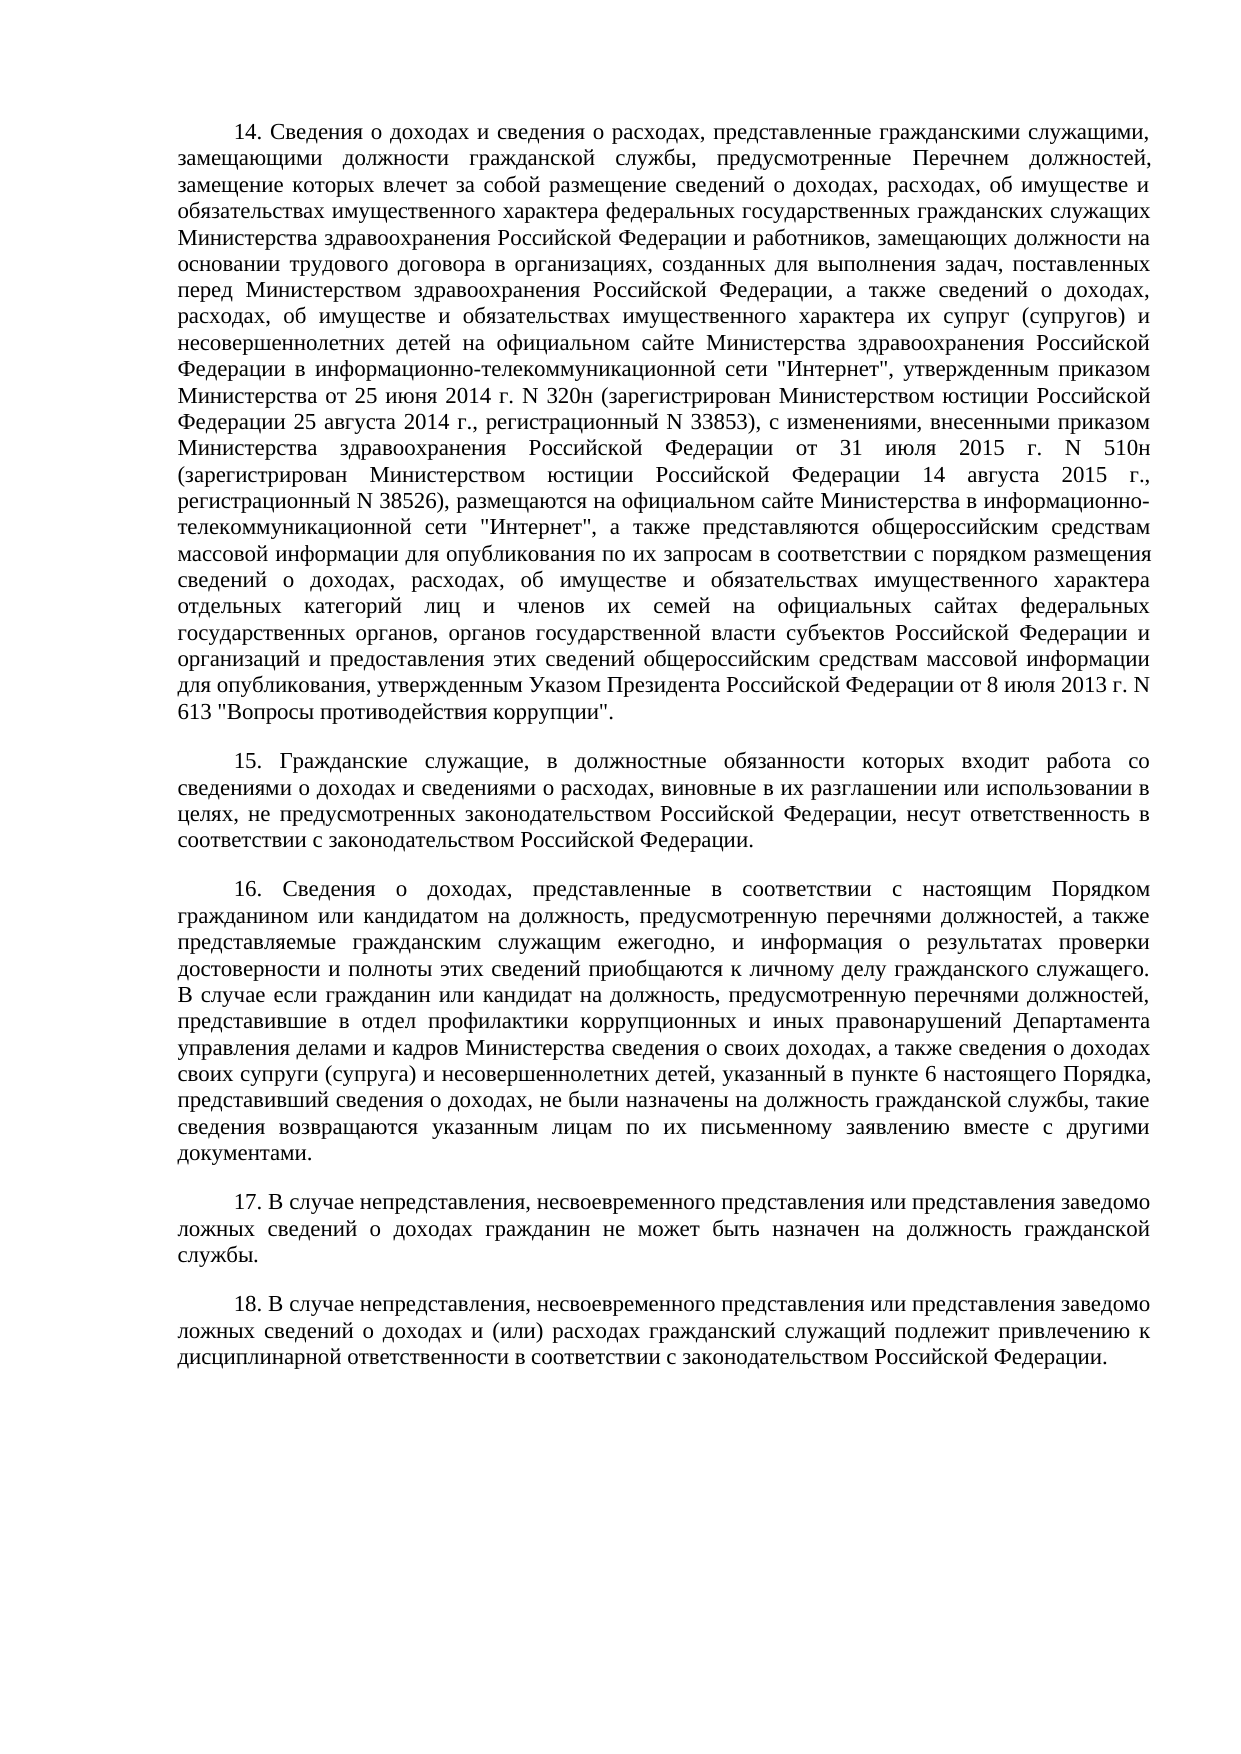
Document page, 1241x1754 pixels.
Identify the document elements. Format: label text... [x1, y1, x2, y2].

text 17. В случае непредставления, несвоевременного представления или представления заведомо ложных сведений о доходах гражданин не может быть назначен на должность гражданской службы. [177, 1188, 1152, 1267]
text 15. Гражданские служащие, в должностные обязанности которых входит работа со сведениями о доходах и сведениями о расходах, виновные в их разглашении или использовании в целях, не предусмотренных законодательством Российской Федерации, несут ответственность в соответствии с законодательством Российской Федерации. [177, 747, 1152, 853]
text 14. Сведения о доходах и сведения о расходах, представленные гражданскими служащими, замещающими должности гражданской службы, предусмотренные Перечнем должностей, замещение которых влечет за собой размещение сведений о доходах, расходах, об имуществе и обязательствах имущественного характера федеральных государственных гражданских служащих Министерства здравоохранения Российской Федерации и работников, замещающих должности на основании трудового договора в организациях, созданных для выполнения задач, поставленных перед Министерством здравоохранения Российской Федерации, а также сведений о доходах, расходах, об имуществе и обязательствах имущественного характера их супруг (супругов) и несовершеннолетних детей на официальном сайте Министерства здравоохранения Российской Федерации в информационно-телекоммуникационной сети "Интернет", утвержденным приказом Министерства от 25 июня 2014 г. N 320н (зарегистрирован Министерством юстиции Российской Федерации 25 августа 2014 г., регистрационный N 33853), с изменениями, внесенными приказом Министерства здравоохранения Российской Федерации от 31 июля 2015 г. N 510н (зарегистрирован Министерством юстиции Российской Федерации 14 августа 2015 г., регистрационный N 38526), размещаются на официальном сайте Министерства в информационно-телекоммуникационной сети "Интернет", а также представляются общероссийским средствам массовой информации для опубликования по их запросам в соответствии с порядком размещения сведений о доходах, расходах, об имуществе и обязательствах имущественного характера отдельных категорий лиц и членов их семей на официальных сайтах федеральных государственных органов, органов государственной власти субъектов Российской Федерации и организаций и предоставления этих сведений общероссийским средствам массовой информации для опубликования, утвержденным Указом Президента Российской Федерации от 8 июля 2013 г. N 613 "Вопросы противодействия коррупции". [177, 118, 1152, 724]
text 16. Сведения о доходах, представленные в соответствии с настоящим Порядком гражданином или кандидатом на должность, предусмотренную перечнями должностей, а также представляемые гражданским служащим ежегодно, и информация о результатах проверки достоверности и полноты этих сведений приобщаются к личному делу гражданского служащего. В случае если гражданин или кандидат на должность, предусмотренную перечнями должностей, представившие в отдел профилактики коррупционных и иных правонарушений Департамента управления делами и кадров Министерства сведения о своих доходах, а также сведения о доходах своих супруги (супруга) и несовершеннолетних детей, указанный в пункте 6 настоящего Порядка, представивший сведения о доходах, не были назначены на должность гражданской службы, такие сведения возвращаются указанным лицам по их письменному заявлению вместе с другими документами. [177, 876, 1152, 1165]
text 18. В случае непредставления, несвоевременного представления или представления заведомо ложных сведений о доходах и (или) расходах гражданский служащий подлежит привлечению к дисциплинарной ответственности в соответствии с законодательством Российской Федерации. [177, 1290, 1152, 1369]
